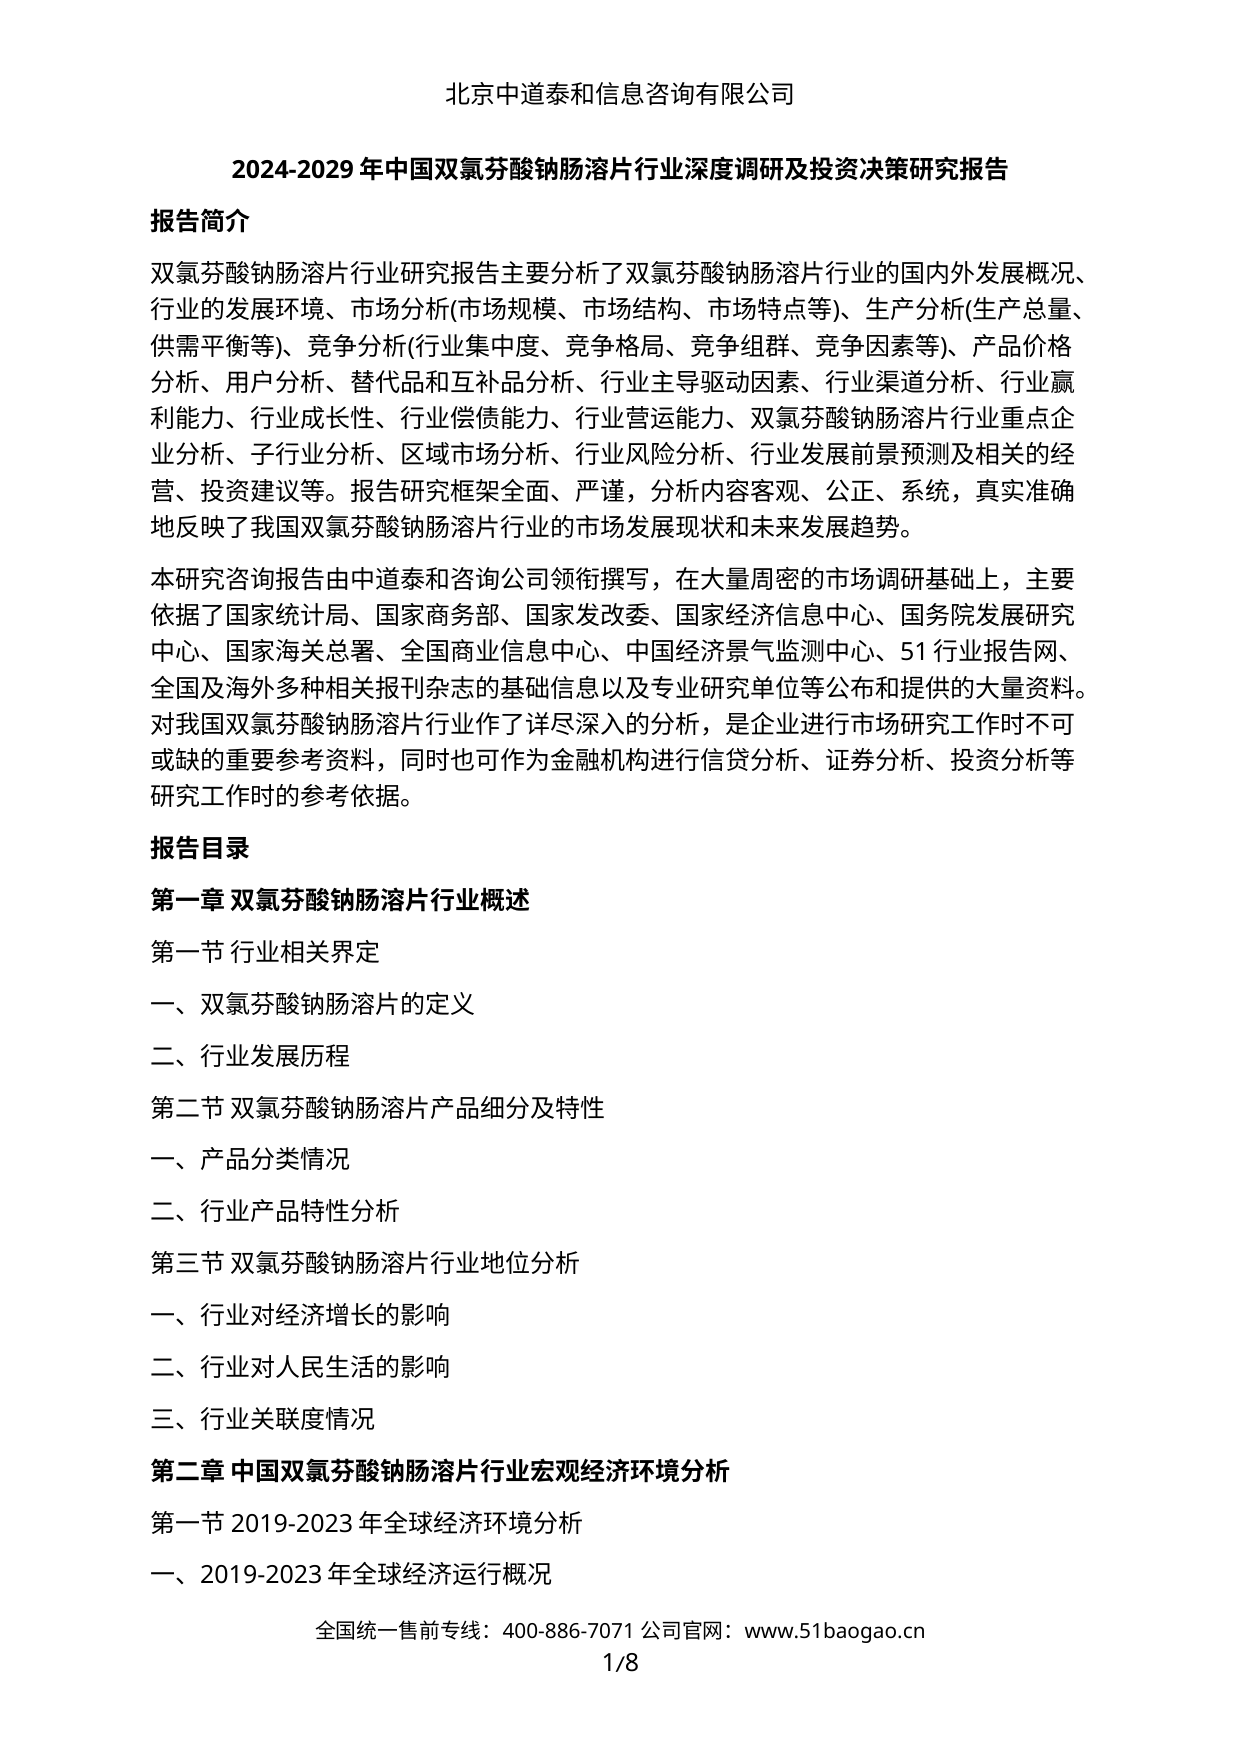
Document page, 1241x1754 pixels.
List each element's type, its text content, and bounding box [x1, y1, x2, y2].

text 报告目录 [150, 829, 1090, 865]
text 双氯芬酸钠肠溶片行业研究报告主要分析了双氯芬酸钠肠溶片行业的国内外发展概况、行业的发展环境、市场分析(市场规模、市场结构、市场特点等)、生产分析(生产总量、供需平衡等)、竞争分析(行业集中度、竞争格局、竞争组群、竞争因素等)、产品价格分析、用户分析、替代品和互补品分析、行业主导驱动因素、行业渠道分析、行业赢利能力、行业成长性、行业偿债能力、行业营运能力、双氯芬酸钠肠溶片行业重点企业分析、子行业分析、区域市场分析、行业风险分析、行业发展前景预测及相关的经营、投资建议等。报告研究框架全面、严谨，分析内容客观、公正、系统，真实准确地反映了我国双氯芬酸钠肠溶片行业的市场发展现状和未来发展趋势。 [150, 254, 1090, 544]
text 一、行业对经济增长的影响 [150, 1296, 1090, 1332]
text 一、产品分类情况 [150, 1140, 1090, 1176]
text 第二章 中国双氯芬酸钠肠溶片行业宏观经济环境分析 [150, 1451, 1090, 1487]
text 一、2019-2023年全球经济运行概况 [150, 1555, 1090, 1591]
text 二、行业对人民生活的影响 [150, 1347, 1090, 1384]
text 本研究咨询报告由中道泰和咨询公司领衔撰写，在大量周密的市场调研基础上，主要依据了国家统计局、国家商务部、国家发改委、国家经济信息中心、国务院发展研究中心、国家海关总署、全国商业信息中心、中国经济景气监测中心、51行业报告网、全国及海外多种相关报刊杂志的基础信息以及专业研究单位等公布和提供的大量资料。对我国双氯芬酸钠肠溶片行业作了详尽深入的分析，是企业进行市场研究工作时不可或缺的重要参考资料，同时也可作为金融机构进行信贷分析、证券分析、投资分析等研究工作时的参考依据。 [150, 559, 1090, 813]
text 第二节 双氯芬酸钠肠溶片产品细分及特性 [150, 1088, 1090, 1124]
text 2024-2029年中国双氯芬酸钠肠溶片行业深度调研及投资决策研究报告 [150, 150, 1090, 186]
text 第一节 行业相关界定 [150, 932, 1090, 969]
text 报告简介 [150, 202, 1090, 238]
text 二、行业发展历程 [150, 1036, 1090, 1072]
text 第一章 双氯芬酸钠肠溶片行业概述 [150, 881, 1090, 917]
text 一、双氯芬酸钠肠溶片的定义 [150, 984, 1090, 1021]
text 第三节 双氯芬酸钠肠溶片行业地位分析 [150, 1244, 1090, 1280]
text 二、行业产品特性分析 [150, 1192, 1090, 1228]
text 三、行业关联度情况 [150, 1399, 1090, 1436]
text 第一节 2019-2023年全球经济环境分析 [150, 1503, 1090, 1539]
